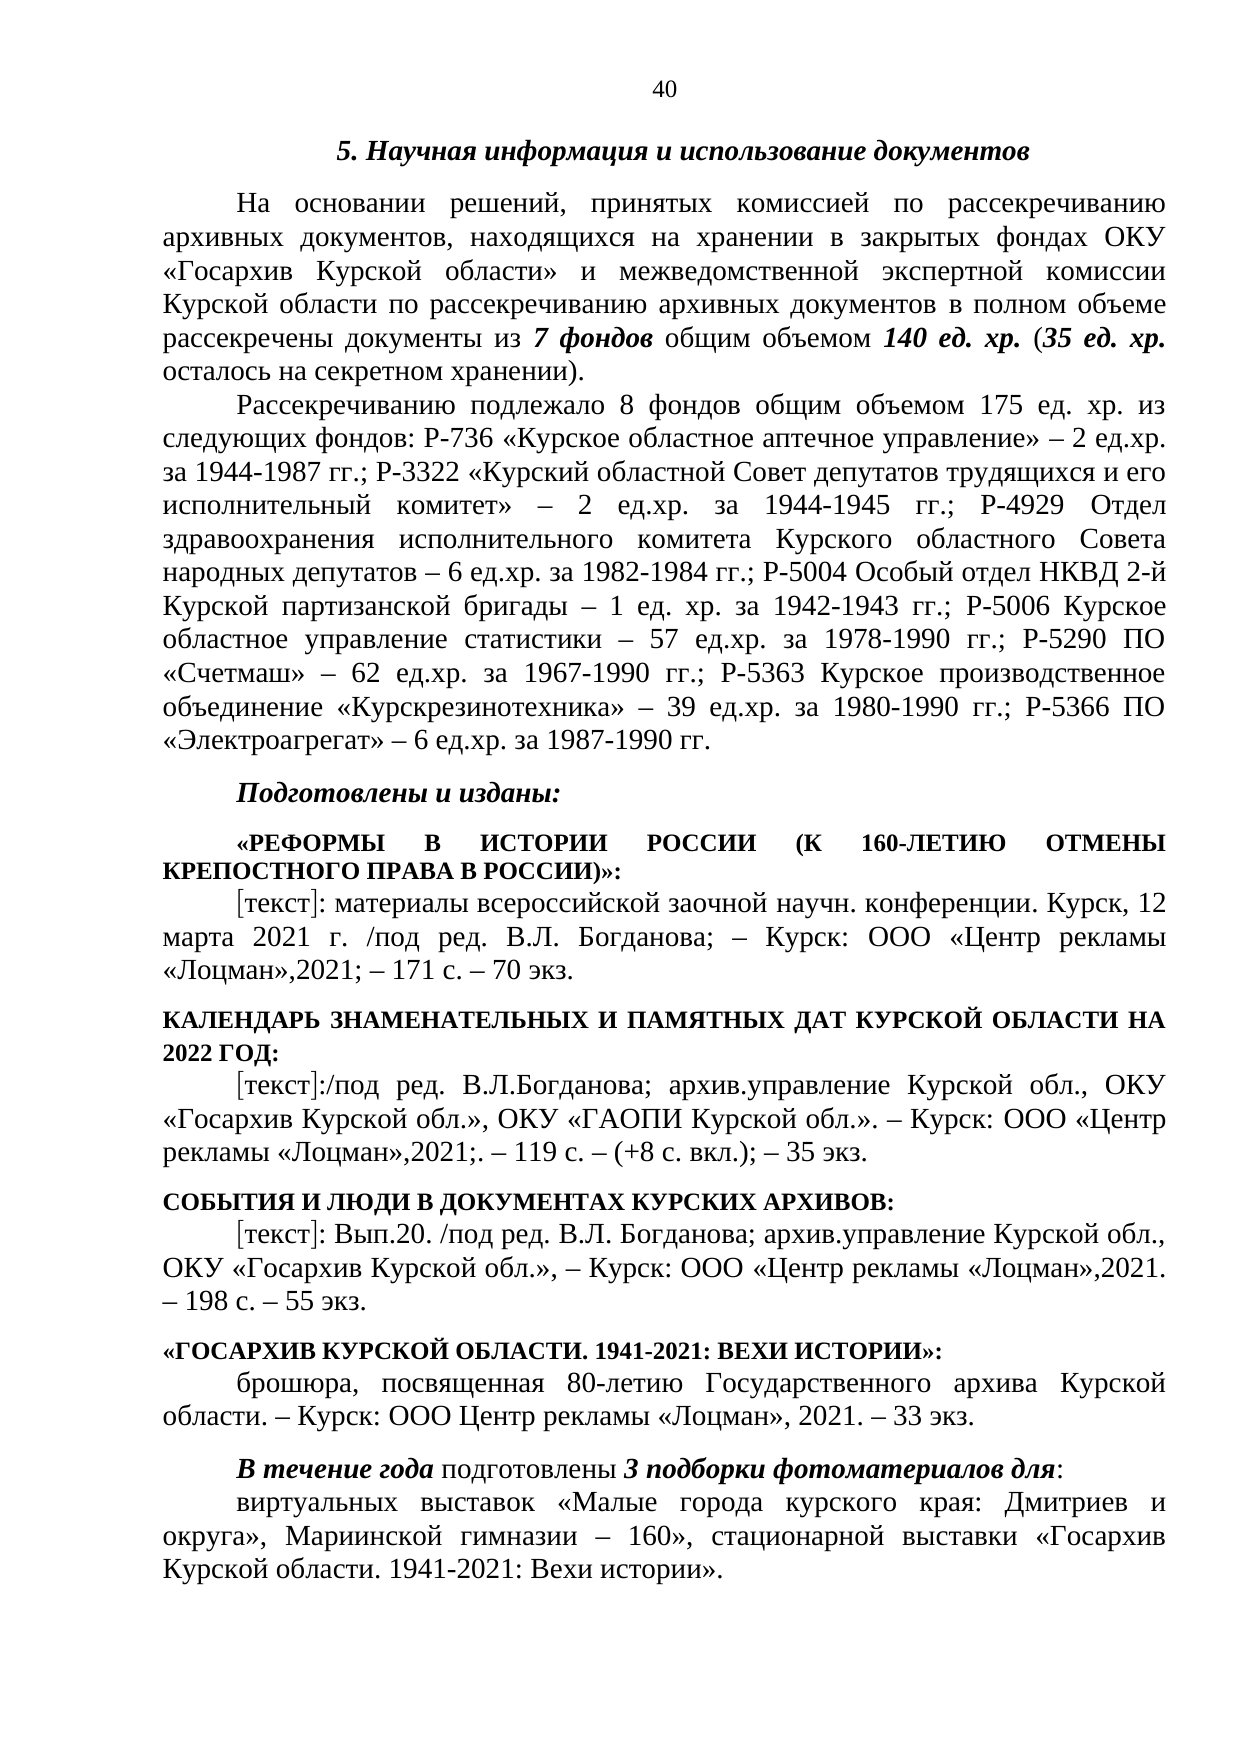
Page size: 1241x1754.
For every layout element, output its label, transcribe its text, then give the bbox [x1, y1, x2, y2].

list «Госархив Курской области. 1941-2021: Вехи истории»: [162, 1336, 1167, 1365]
text 5. Научная информация и использование документов [162, 133, 1167, 166]
text текст: Вып.20. /под ред. В.Л. Богданова; архив.управление Курской обл., ОКУ «Госархив Курской обл.», – Курск: ООО «Центр рекламы «Лоцман»,2021. – 198 с. – 55 экз. [162, 1216, 1167, 1317]
list В течение года подготовлены 3 подборки фотоматериалов для: [162, 1451, 1167, 1484]
text брошюра, посвященная 80-летию Государственного архива Курской области. – Курск: ООО Центр рекламы «Лоцман», 2021. – 33 экз. [162, 1365, 1167, 1432]
text КАЛЕНДАРЬ ЗНАМЕНАТЕЛЬНЫХ И ПАМЯТНЫХ ДАТ КУРСКОЙ ОБЛАСТИ НА 2022 ГОД: [162, 1005, 1167, 1067]
text виртуальных выставок «Малые города курского края: Дмитриев и округа», Мариинской гимназии – 160», стационарной выставки «Госархив Курской области. 1941-2021: Вехи истории». [162, 1484, 1167, 1585]
text На основании решений, принятых комиссией по рассекречиванию архивных документов, находящихся на хранении в закрытых фондах ОКУ «Госархив Курской области» и межведомственной экспертной комиссии Курской области по рассекречиванию архивных документов в полном объеме рассекречены документы из 7 фондов общим объемом 140 ед. хр. (35 ед. хр. осталось на секретном хранении). [162, 186, 1167, 387]
text События и люди в документах курских архивов: [162, 1187, 1167, 1216]
text текст:/под ред. В.Л.Богданова; архив.управление Курской обл., ОКУ «Госархив Курской обл.», ОКУ «ГАОПИ Курской обл.». – Курск: ООО «Центр рекламы «Лоцман»,2021;. – 119 с. – (+8 с. вкл.); – 35 экз. [162, 1067, 1167, 1168]
text текст: материалы всероссийской заочной научн. конференции. Курск, 12 марта 2021 г. /под ред. В.Л. Богданова; – Курск: ООО «Центр рекламы «Лоцман»,2021; – 171 с. – 70 экз. [162, 885, 1167, 986]
text «Реформы в истории России (к 160-летию отмены крепостного права в России)»: [162, 828, 1167, 885]
text Подготовлены и изданы: [162, 775, 1167, 808]
text Рассекречиванию подлежало 8 фондов общим объемом 175 ед. хр. из следующих фондов: Р-736 «Курское областное аптечное управление» – 2 ед.хр. за 1944-1987 гг.; Р-3322 «Курский областной Совет депутатов трудящихся и его исполнительный комитет» – 2 ед.хр. за 1944-1945 гг.; Р-4929 Отдел здравоохранения исполнительного комитета Курского областного Совета народных депутатов – 6 ед.хр. за 1982-1984 гг.; Р-5004 Особый отдел НКВД 2-й Курской партизанской бригады – 1 ед. хр. за 1942-1943 гг.; Р-5006 Курское областное управление статистики – 57 ед.хр. за 1978-1990 гг.; Р-5290 ПО «Счетмаш» – 62 ед.хр. за 1967-1990 гг.; Р-5363 Курское производственное объединение «Курскрезинотехника» – 39 ед.хр. за 1980-1990 гг.; Р-5366 ПО «Электроагрегат» – 6 ед.хр. за 1987-1990 гг. [162, 387, 1167, 756]
